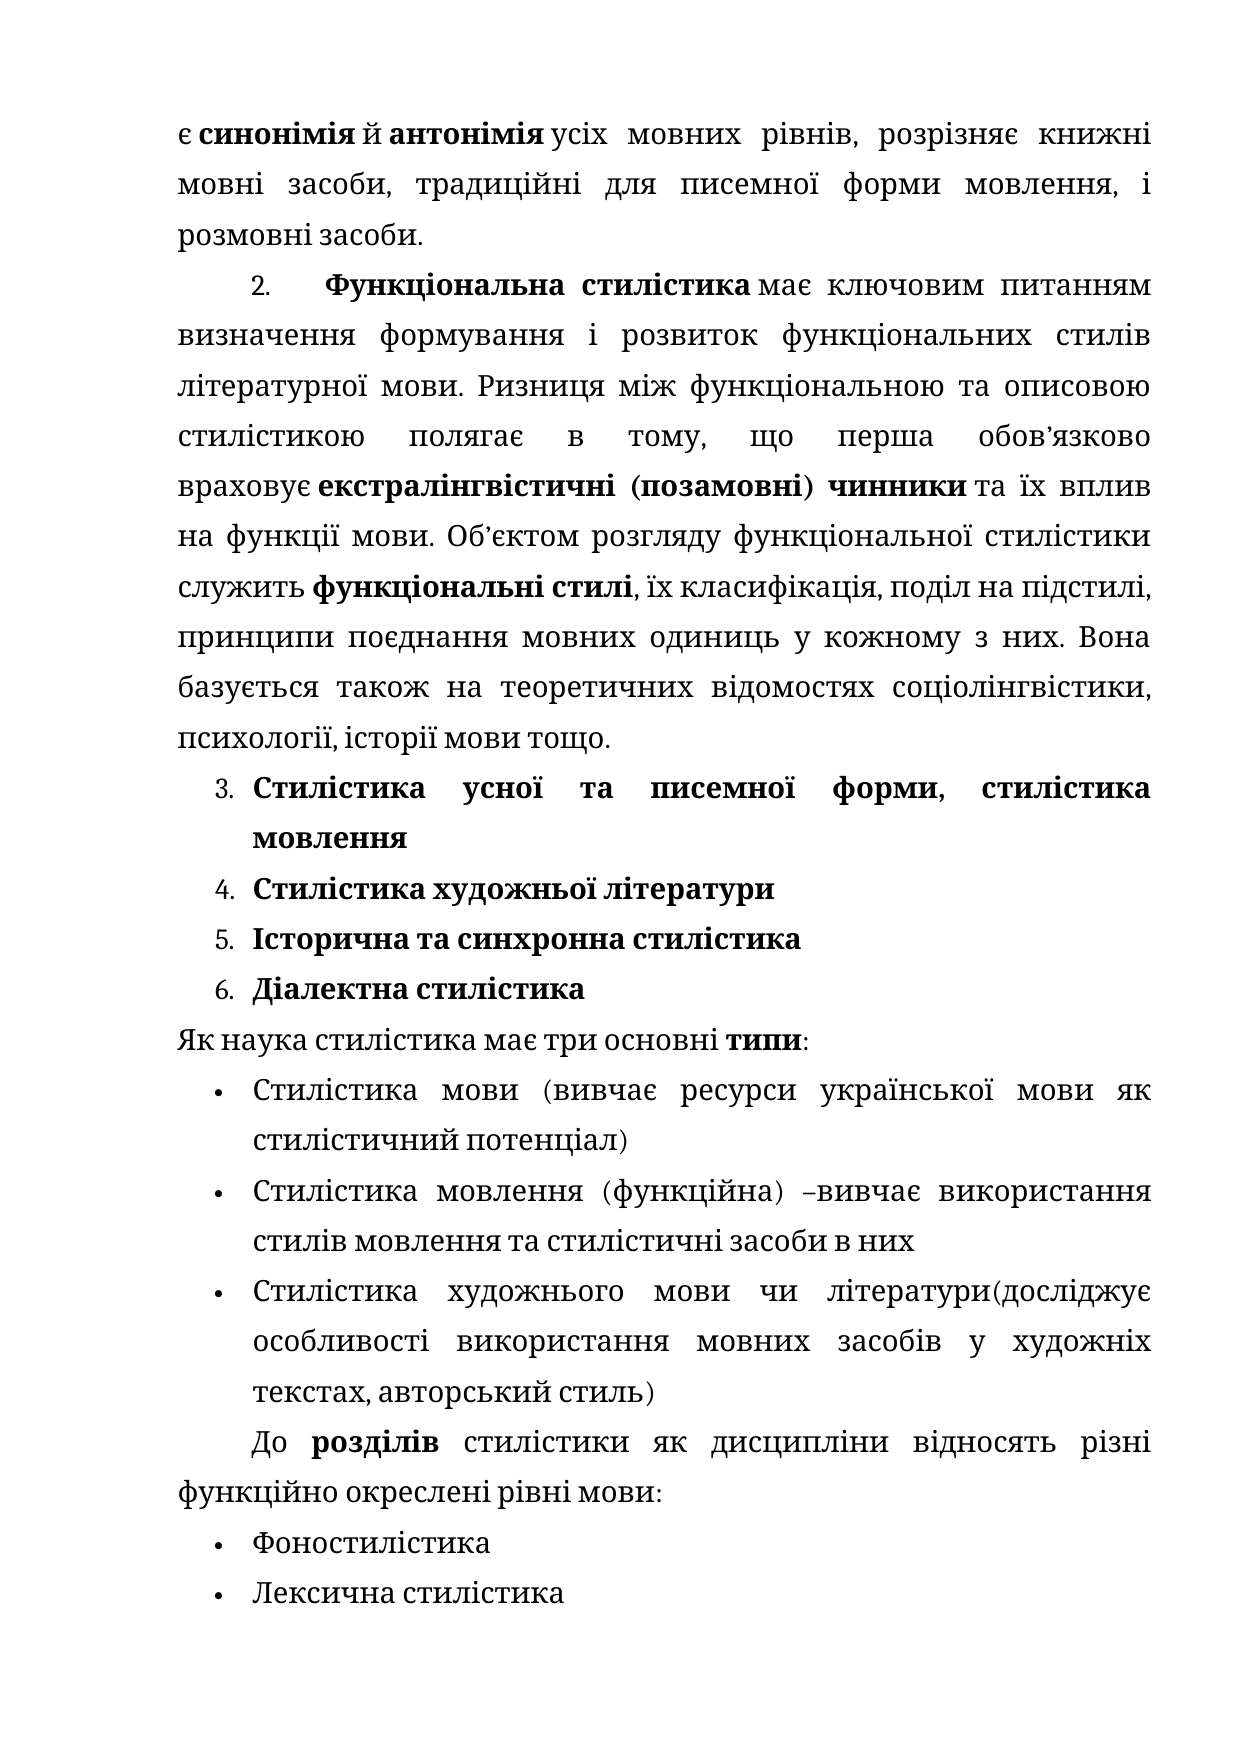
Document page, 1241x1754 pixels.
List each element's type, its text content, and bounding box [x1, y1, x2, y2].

list Стилістика мови (вивчає ресурси української мови як стилістичний потенціал) [215, 1074, 1152, 1158]
list Стилістика мовлення (функційна) –вивчає використання стилів мовлення та стилістичні засоби в них [215, 1175, 1152, 1258]
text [177, 118, 1152, 252]
text Як наука стилістика має три основні типи: [177, 1024, 1152, 1057]
list Лексична стилістика [215, 1577, 1152, 1611]
list Історична та синхронна стилістика [215, 923, 1152, 957]
list Стилістика усної та писемної форми, стилістика мовлення [215, 772, 1152, 856]
list Стилістика художньої літератури [215, 873, 1152, 906]
list Діалектна стилістика [215, 973, 1152, 1007]
list Функціональна стилістика має ключовим питанням визначення формування і розвиток функціональних стилів літературної мови. Ризниця між функціональною та описовою стилістикою полягає в тому, що перша обов’язково враховує екстралінгвістичні (позамовні) чинники та їх вплив на функції мови. Об’єктом розгляду функціональної стилістики служить функціональні стилі, їх класифікація, поділ на підстилі, принципи поєднання мовних одиниць у кожному з них. Вона базується також на теоретичних відомостях соціолінгвістики, психології, історії мови тощо. [177, 269, 1152, 755]
list Фоностилістика [215, 1527, 1152, 1560]
text До розділів стилістики як дисципліни відносять різні функційно окреслені рівні мови: [177, 1426, 1152, 1510]
list Стилістика художнього мови чи літератури(досліджує особливості використання мовних засобів у художніх текстах, авторський стиль) [215, 1275, 1152, 1409]
